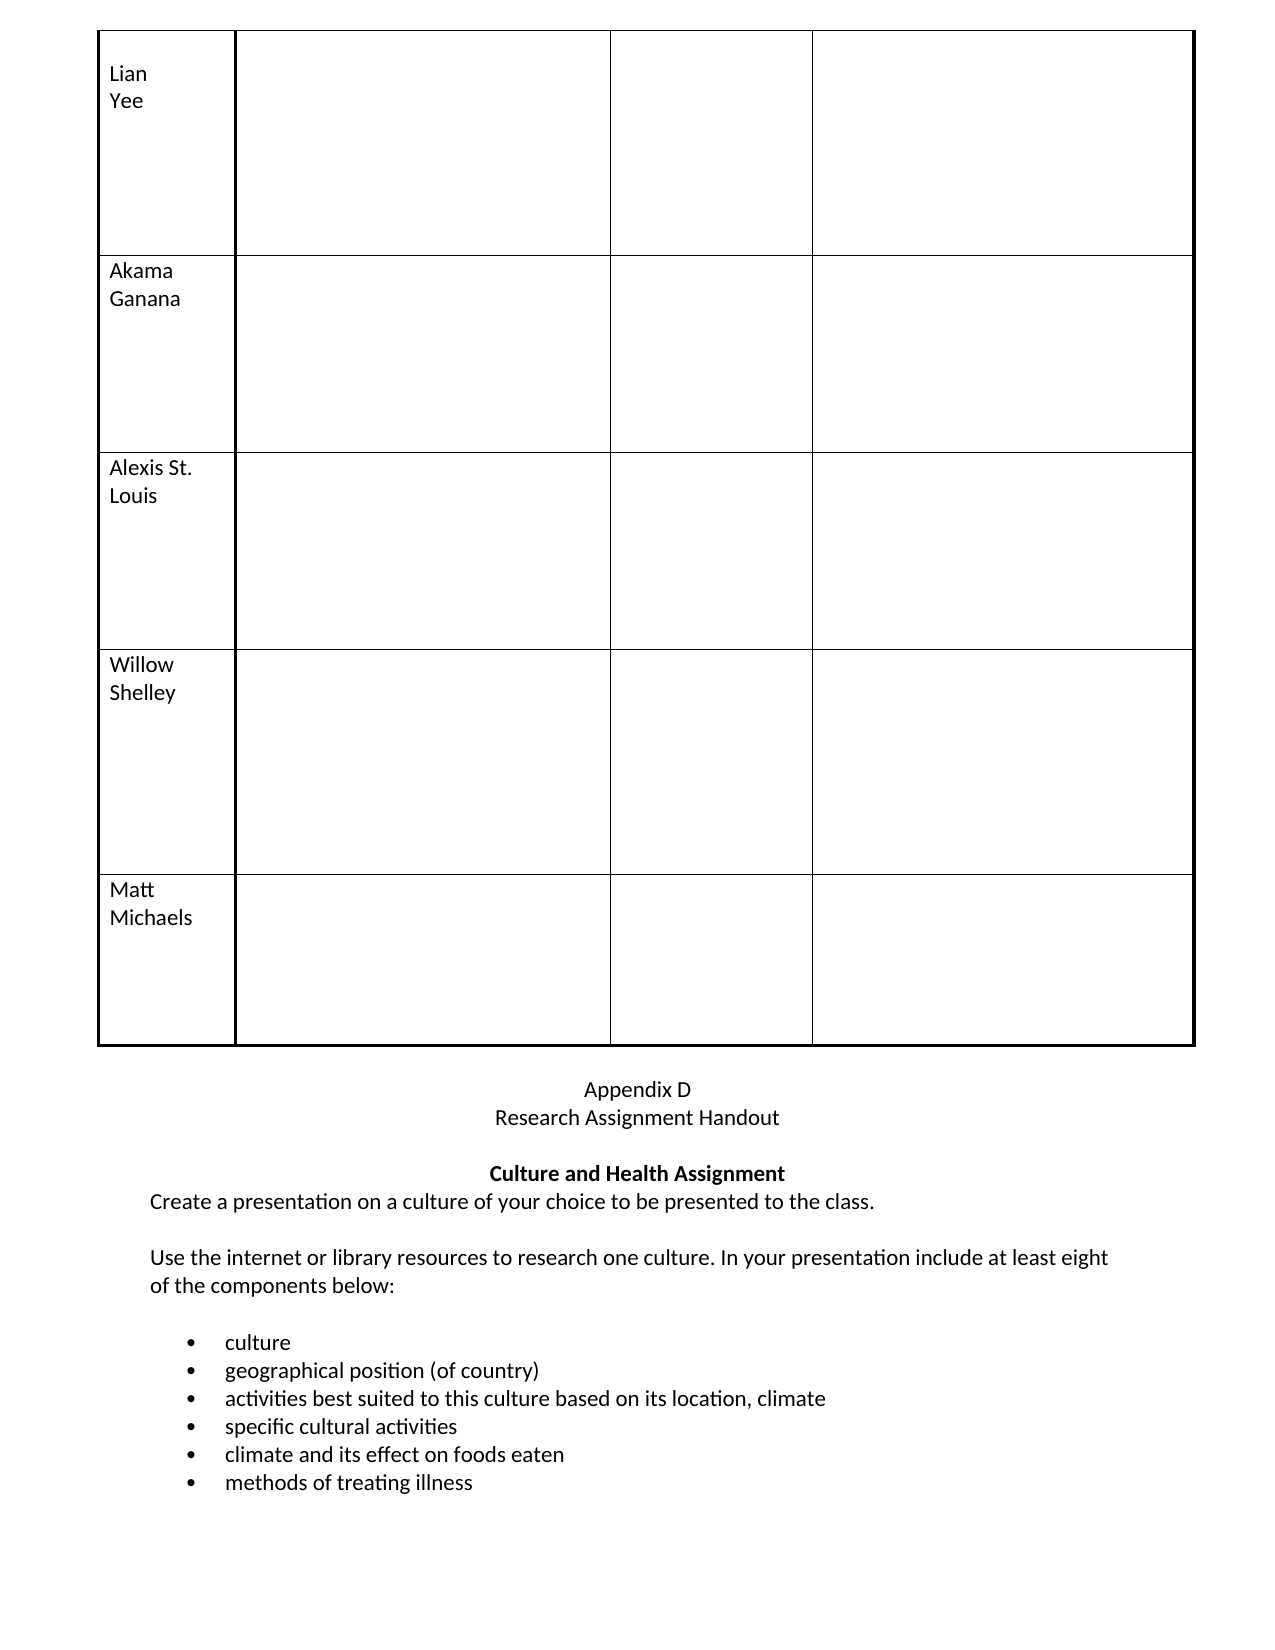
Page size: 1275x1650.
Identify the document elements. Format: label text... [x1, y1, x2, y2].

table_cell Lian Yee [100, 31, 234, 255]
list activities best suited to this culture based on its location, climate [187, 1384, 1125, 1412]
table_cell [237, 875, 610, 1043]
table_cell [237, 31, 610, 255]
subtitle Create a presentation on a culture of your choice to be presented to the class. [150, 1187, 1125, 1215]
table_cell [237, 650, 610, 874]
table_cell Willow Shelley [100, 650, 234, 874]
table_cell [813, 875, 1192, 1043]
table_cell [237, 453, 610, 649]
subtitle Culture and Health Assignment [150, 1159, 1125, 1187]
table_cell [611, 875, 812, 1043]
table_cell [813, 31, 1192, 255]
text Research Assignment Handout [150, 1103, 1125, 1131]
table_cell Alexis St. Louis [100, 453, 234, 649]
list culture [187, 1328, 1125, 1356]
list methods of treating illness [187, 1468, 1125, 1496]
table_cell [611, 256, 812, 452]
list climate and its effect on foods eaten [187, 1440, 1125, 1468]
table_cell [813, 256, 1192, 452]
table_cell [813, 650, 1192, 874]
subtitle Use the internet or library resources to research one culture. In your presentation include at least eight of the components below: [150, 1243, 1125, 1299]
table_cell [813, 453, 1192, 649]
text Appendix D [150, 1075, 1125, 1103]
table_cell [237, 256, 610, 452]
table_cell [611, 31, 812, 255]
table_cell Akama Ganana [100, 256, 234, 452]
list geographical position (of country) [187, 1356, 1125, 1384]
list specific cultural activities [187, 1412, 1125, 1440]
table_cell [611, 453, 812, 649]
table_cell Matt Michaels [100, 875, 234, 1043]
table_cell [611, 650, 812, 874]
